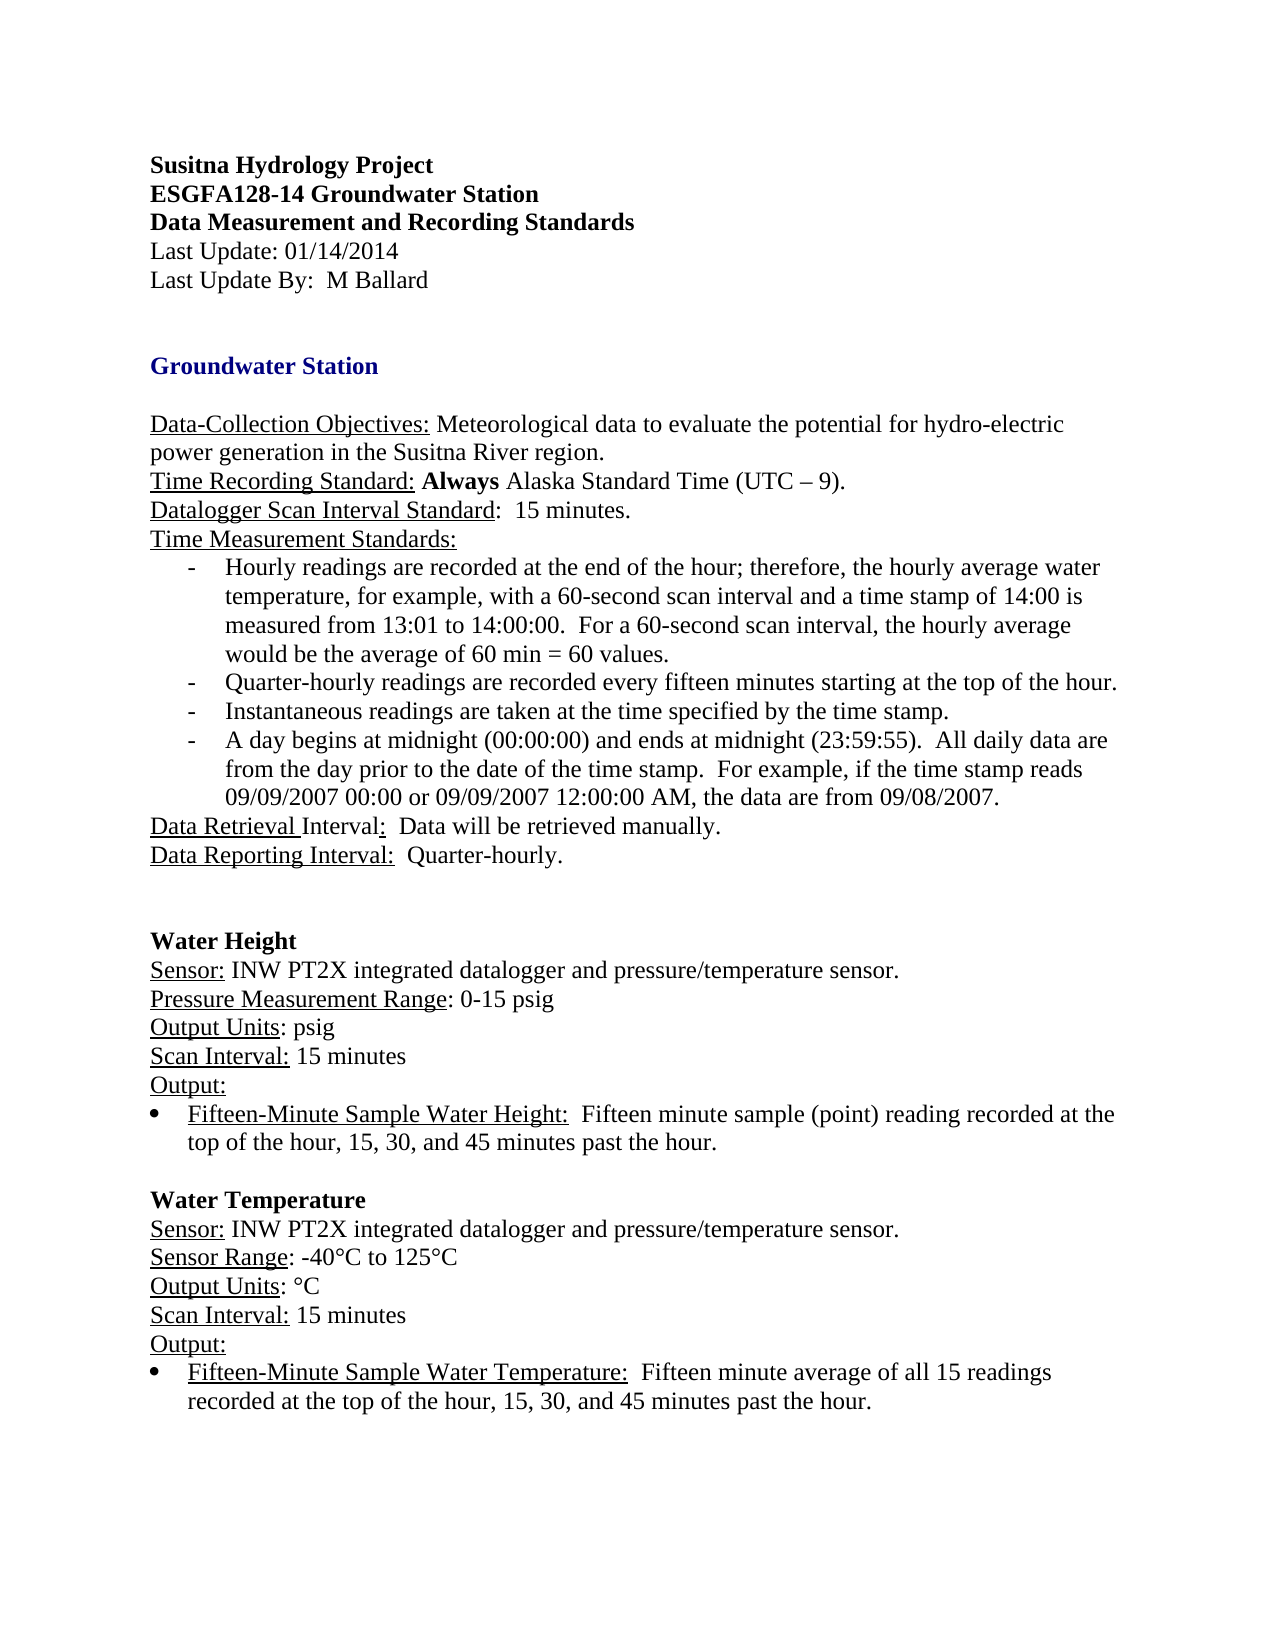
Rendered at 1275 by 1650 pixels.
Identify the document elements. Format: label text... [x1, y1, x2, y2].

subtitle Water Height [150, 926, 1125, 955]
text Data Reporting Interval: Quarter-hourly. [150, 840, 1125, 869]
subtitle Water Temperature [150, 1185, 1125, 1214]
text Output: [150, 1329, 1125, 1357]
text Groundwater Station [150, 351, 1125, 380]
text Pressure Measurement Range: 0-15 psig [150, 984, 1125, 1012]
subtitle Data Measurement and Recording Standards [150, 207, 1125, 236]
list Fifteen-Minute Sample Water Height: Fifteen minute sample (point) reading recorded at the top of the hour, 15, 30, and 45 minutes past the hour. [150, 1099, 1125, 1156]
subtitle ESGFA128-14 Groundwater Station [150, 179, 1125, 207]
list Hourly readings are recorded at the end of the hour; therefore, the hourly average water temperature, for example, with a 60-second scan interval and a time stamp of 14:00 is measured from 13:01 to 14:00:00. For a 60-second scan interval, the hourly average would be the average of 60 min = 60 values. [187, 552, 1125, 667]
text Sensor Range: -40°C to 125°C [150, 1242, 1125, 1271]
text Time Measurement Standards: [150, 524, 1125, 552]
text Output: [150, 1070, 1125, 1099]
text Sensor: INW PT2X integrated datalogger and pressure/temperature sensor. [150, 1214, 1125, 1242]
text Last Update: 01/14/2014 [150, 236, 1125, 265]
text Last Update By: M Ballard [150, 265, 1125, 294]
text Output Units: °C [150, 1271, 1125, 1300]
text Sensor: INW PT2X integrated datalogger and pressure/temperature sensor. [150, 955, 1125, 984]
list Instantaneous readings are taken at the time specified by the time stamp. [187, 696, 1125, 725]
list A day begins at midnight (00:00:00) and ends at midnight (23:59:55). All daily data are from the day prior to the date of the time stamp. For example, if the time stamp reads 09/09/2007 00:00 or 09/09/2007 12:00:00 AM, the data are from 09/08/2007. [187, 725, 1125, 811]
subtitle Susitna Hydrology Project [150, 150, 1125, 179]
text Data-Collection Objectives: Meteorological data to evaluate the potential for hydro-electric power generation in the Susitna River region. [150, 409, 1125, 466]
list Quarter-hourly readings are recorded every fifteen minutes starting at the top of the hour. [187, 667, 1125, 696]
text Scan Interval: 15 minutes [150, 1300, 1125, 1329]
text Output Units: psig [150, 1012, 1125, 1041]
text Scan Interval: 15 minutes [150, 1041, 1125, 1070]
text Data Retrieval Interval: Data will be retrieved manually. [150, 811, 1125, 840]
text Time Recording Standard: Always Alaska Standard Time (UTC – 9). [150, 466, 1125, 495]
list Fifteen-Minute Sample Water Temperature: Fifteen minute average of all 15 readings recorded at the top of the hour, 15, 30, and 45 minutes past the hour. [150, 1357, 1125, 1415]
text Datalogger Scan Interval Standard: 15 minutes. [150, 495, 1125, 524]
